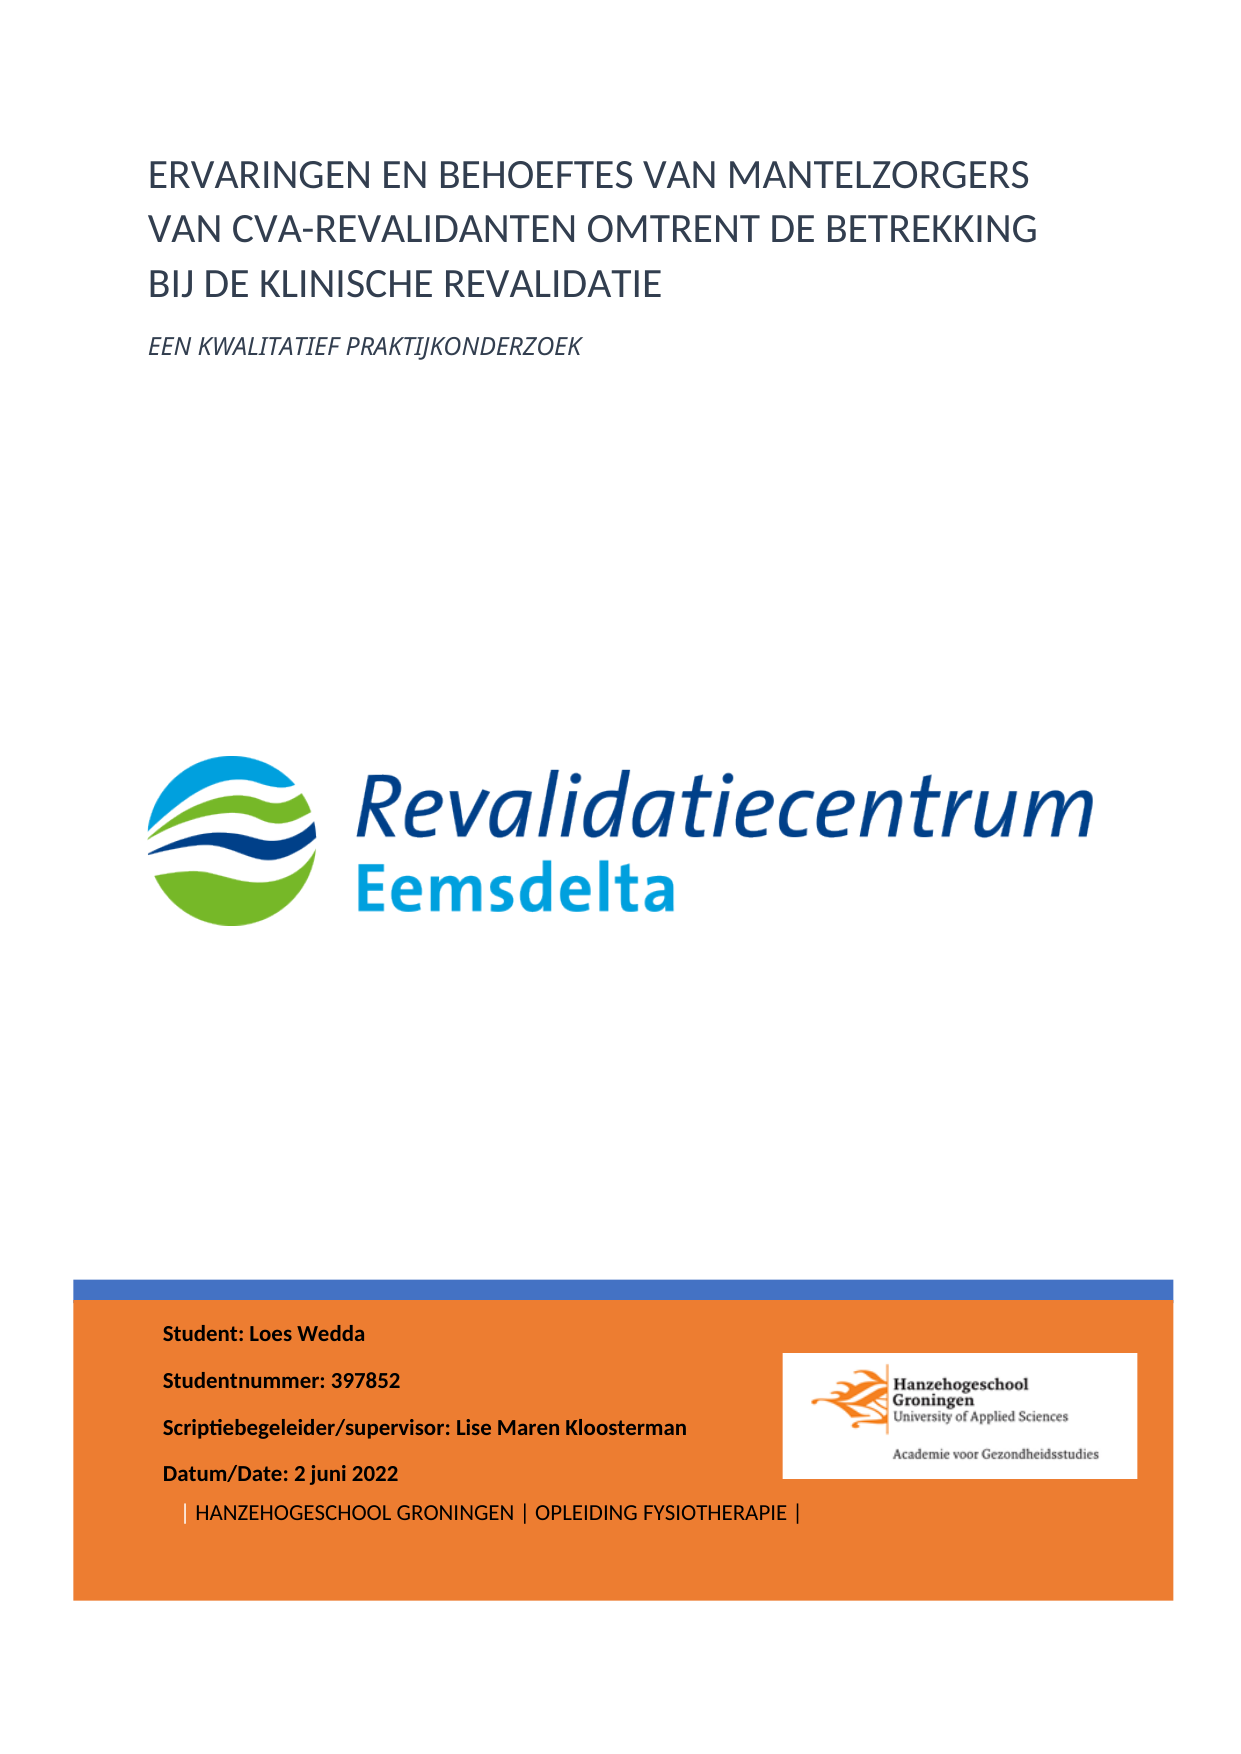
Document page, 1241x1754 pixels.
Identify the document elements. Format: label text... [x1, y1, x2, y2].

picture [147, 756, 1093, 926]
text Een kwalitatief praktijkonderzoek [148, 329, 1093, 363]
picture [782, 1353, 1138, 1479]
text Ervaringen en behoeftes van mantelzorgers van CVA-revalidanten omtrent de betrekking bij de klinische revalidatie [148, 148, 1093, 308]
